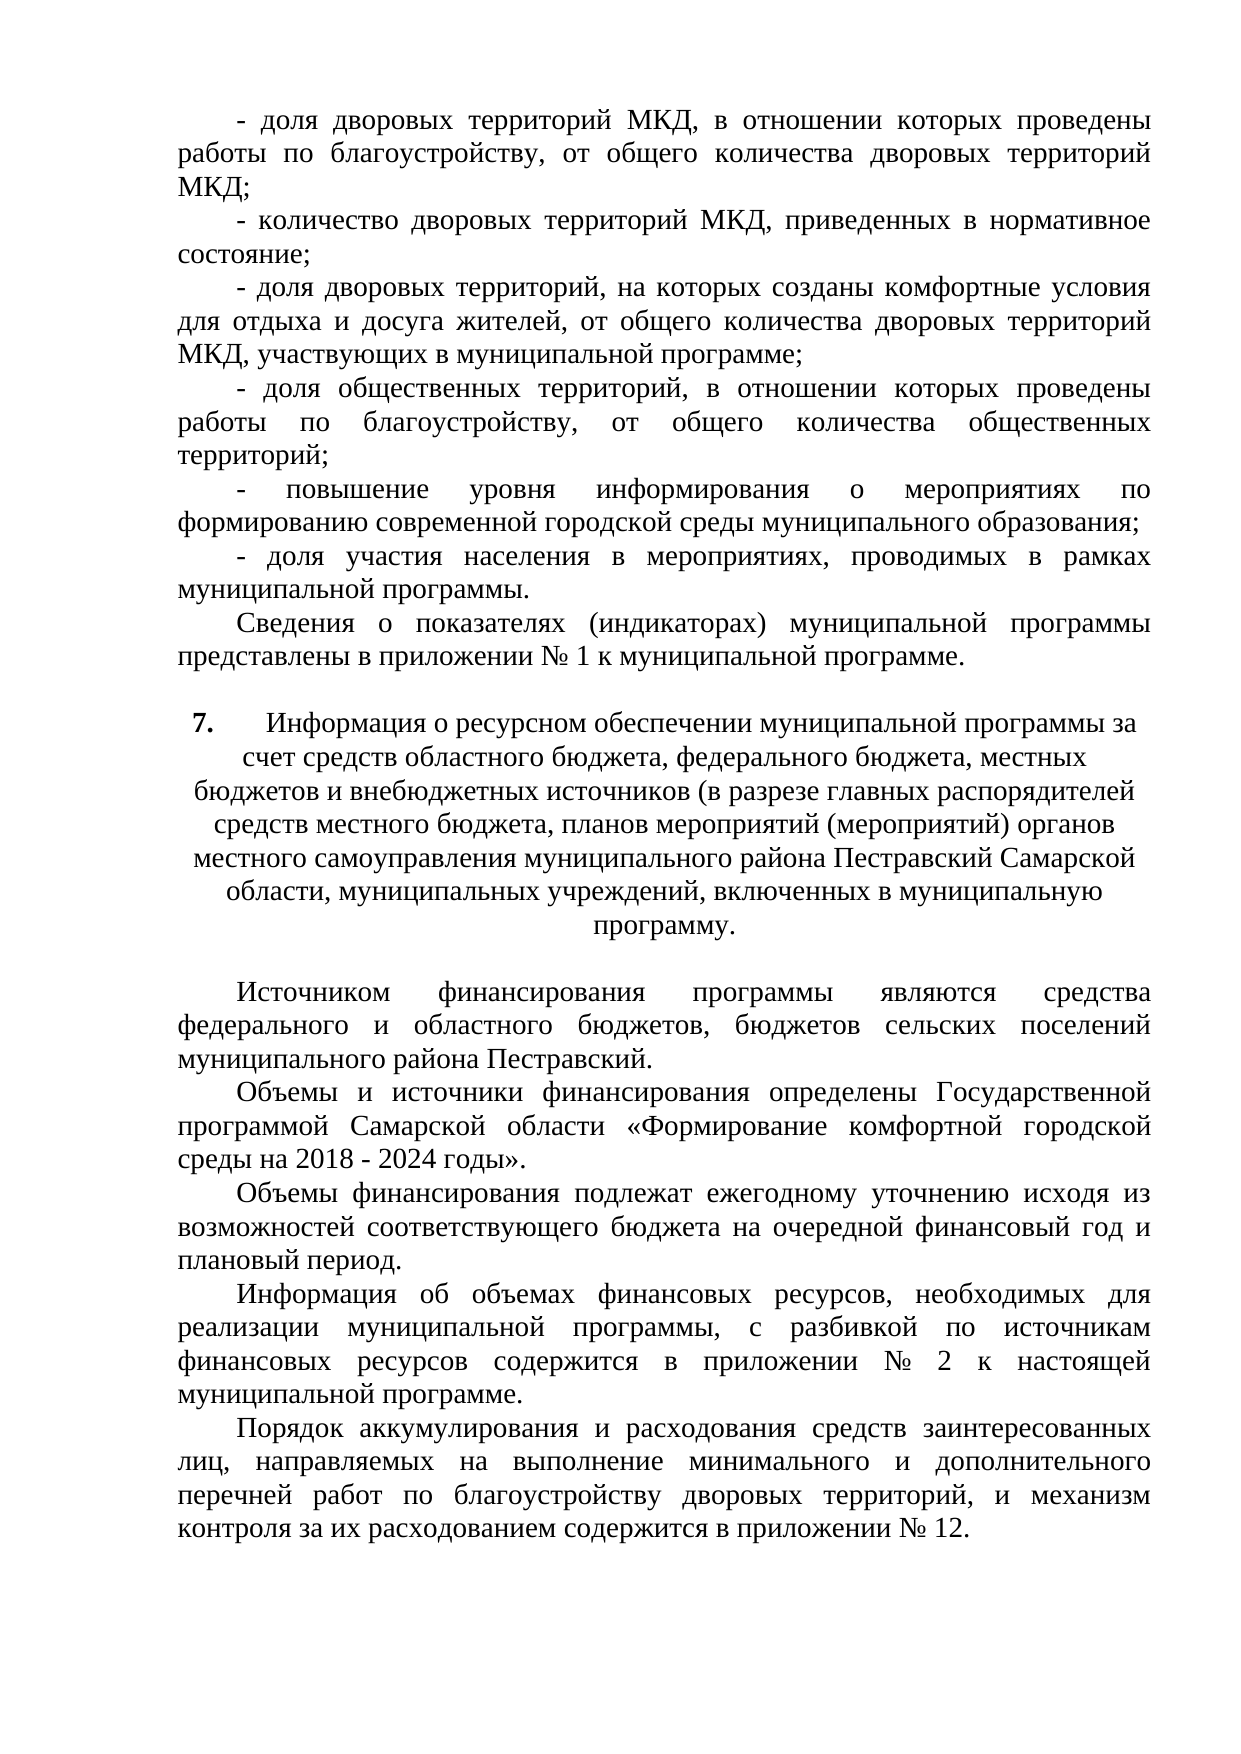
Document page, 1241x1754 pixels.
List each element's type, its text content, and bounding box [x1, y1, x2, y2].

list - доля участия населения в мероприятиях, проводимых в рамках муниципальной программы. [177, 538, 1152, 605]
list Информация о ресурсном обеспечении муниципальной программы за счет средств областного бюджета, федерального бюджета, местных бюджетов и внебюджетных источников (в разрезе главных распорядителей средств местного бюджета, планов мероприятий (мероприятий) органов местного самоуправления муниципального района Пестравский Самарской области, муниципальных учреждений, включенных в муниципальную программу. [177, 706, 1152, 940]
list - повышение уровня информирования о мероприятиях по формированию современной городской среды муниципального образования; [177, 471, 1152, 538]
list - доля дворовых территорий, на которых созданы комфортные условия для отдыха и досуга жителей, от общего количества дворовых территорий МКД, участвующих в муниципальной программе; [177, 269, 1152, 370]
list Источником финансирования программы являются средства федерального и областного бюджетов, бюджетов сельских поселений муниципального района Пестравский. [177, 974, 1152, 1074]
list Сведения о показателях (индикаторах) муниципальной программы представлены в приложении № 1 к муниципальной программе. [177, 605, 1152, 672]
list - доля дворовых территорий МКД, в отношении которых проведены работы по благоустройству, от общего количества дворовых территорий МКД; [177, 102, 1152, 202]
list - количество дворовых территорий МКД, приведенных в нормативное состояние; [177, 202, 1152, 269]
text Порядок аккумулирования и расходования средств заинтересованных лиц, направляемых на выполнение минимального и дополнительного перечней работ по благоустройству дворовых территорий, и механизм контроля за их расходованием содержится в приложении № 12. [177, 1410, 1152, 1544]
list Информация об объемах финансовых ресурсов, необходимых для реализации муниципальной программы, с разбивкой по источникам финансовых ресурсов содержится в приложении № 2 к настоящей муниципальной программе. [177, 1276, 1152, 1410]
list - доля общественных территорий, в отношении которых проведены работы по благоустройству, от общего количества общественных территорий; [177, 370, 1152, 471]
list Объемы и источники финансирования определены Государственной программой Самарской области «Формирование комфортной городской среды на 2018 - 2024 годы». [177, 1074, 1152, 1175]
list Объемы финансирования подлежат ежегодному уточнению исходя из возможностей соответствующего бюджета на очередной финансовый год и плановый период. [177, 1175, 1152, 1276]
